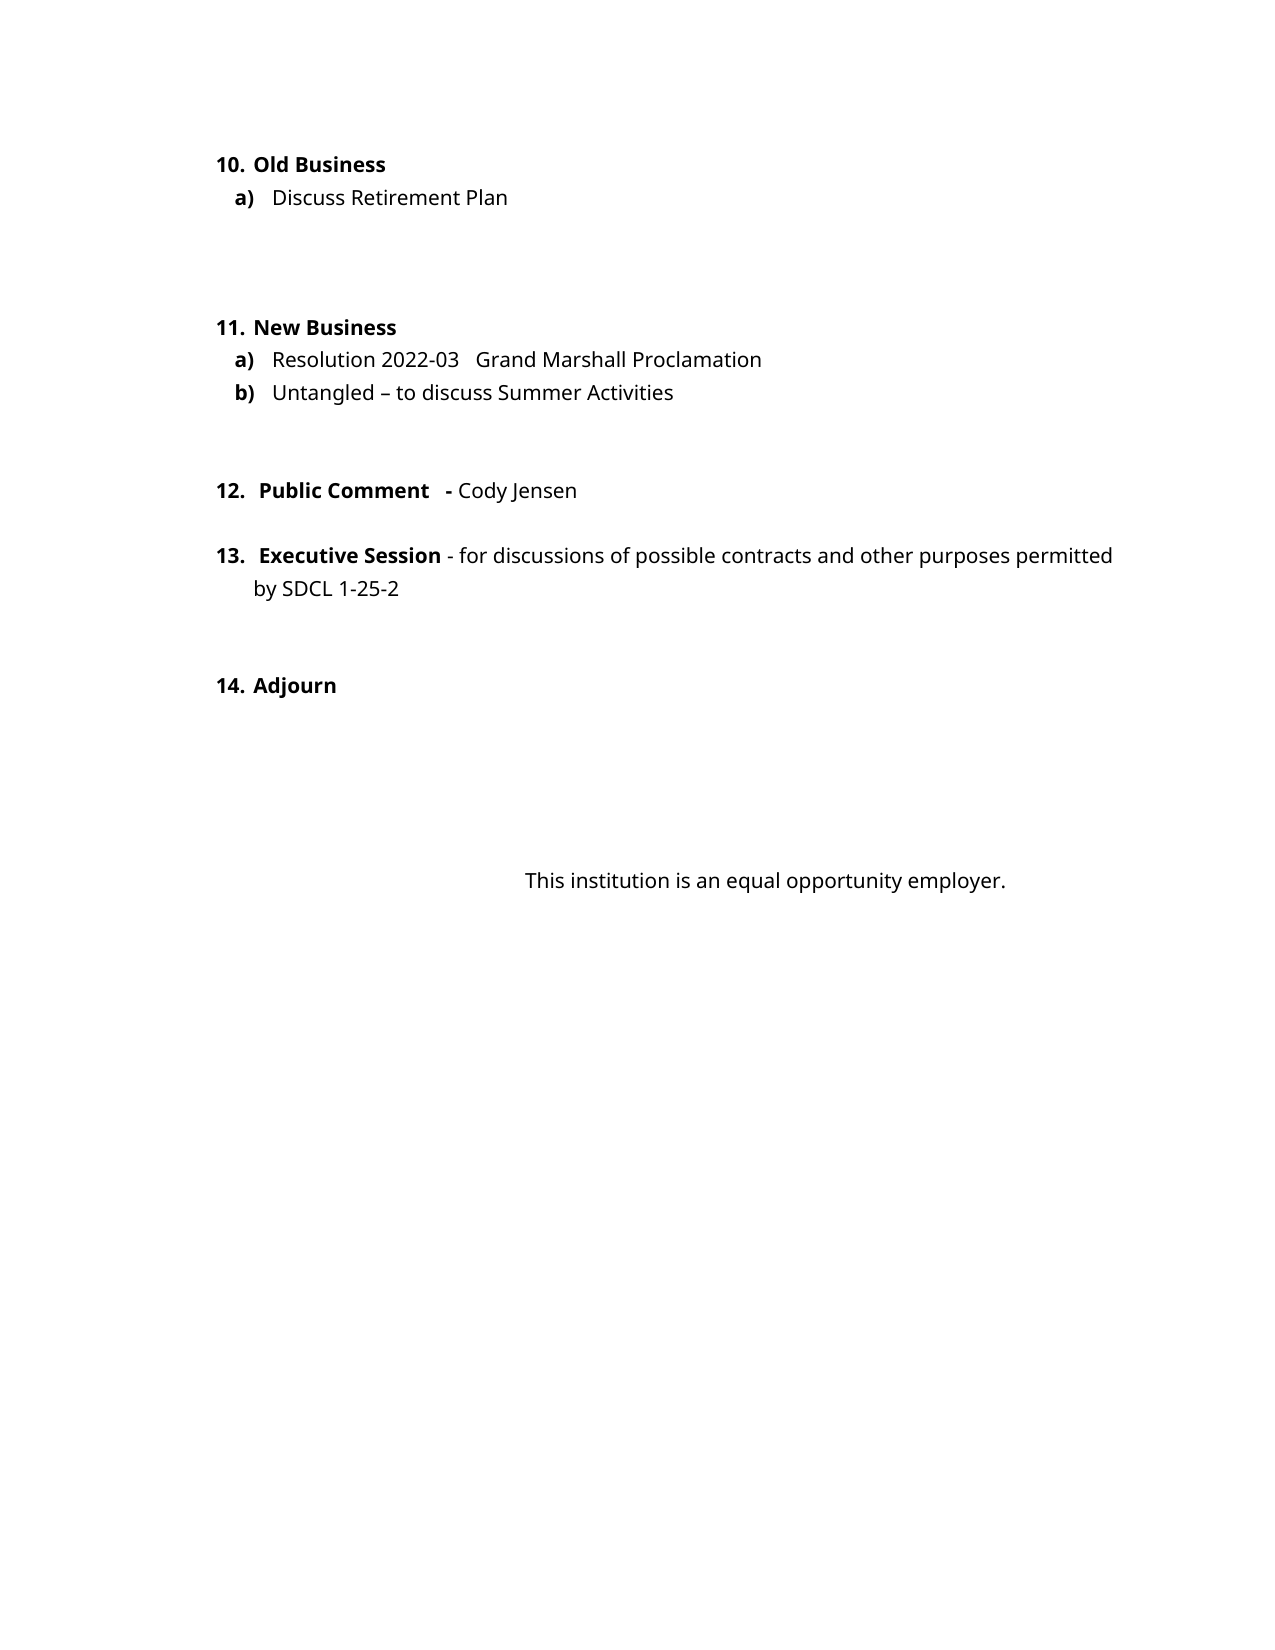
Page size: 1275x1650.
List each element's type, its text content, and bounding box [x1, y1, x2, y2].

list New Business [216, 313, 1125, 341]
list Discuss Retirement Plan [234, 183, 1125, 211]
list Adjourn [216, 672, 1125, 700]
list This institution is an equal opportunity employer. [253, 834, 1125, 895]
list Old Business [216, 150, 1125, 178]
list Untangled – to discuss Summer Activities [234, 378, 1125, 472]
list Resolution 2022-03 Grand Marshall Proclamation [234, 346, 1125, 374]
list Executive Session - for discussions of possible contracts and other purposes permitted by SDCL 1-25-2 [216, 541, 1125, 667]
list Public Comment - Cody Jensen [216, 476, 1125, 504]
